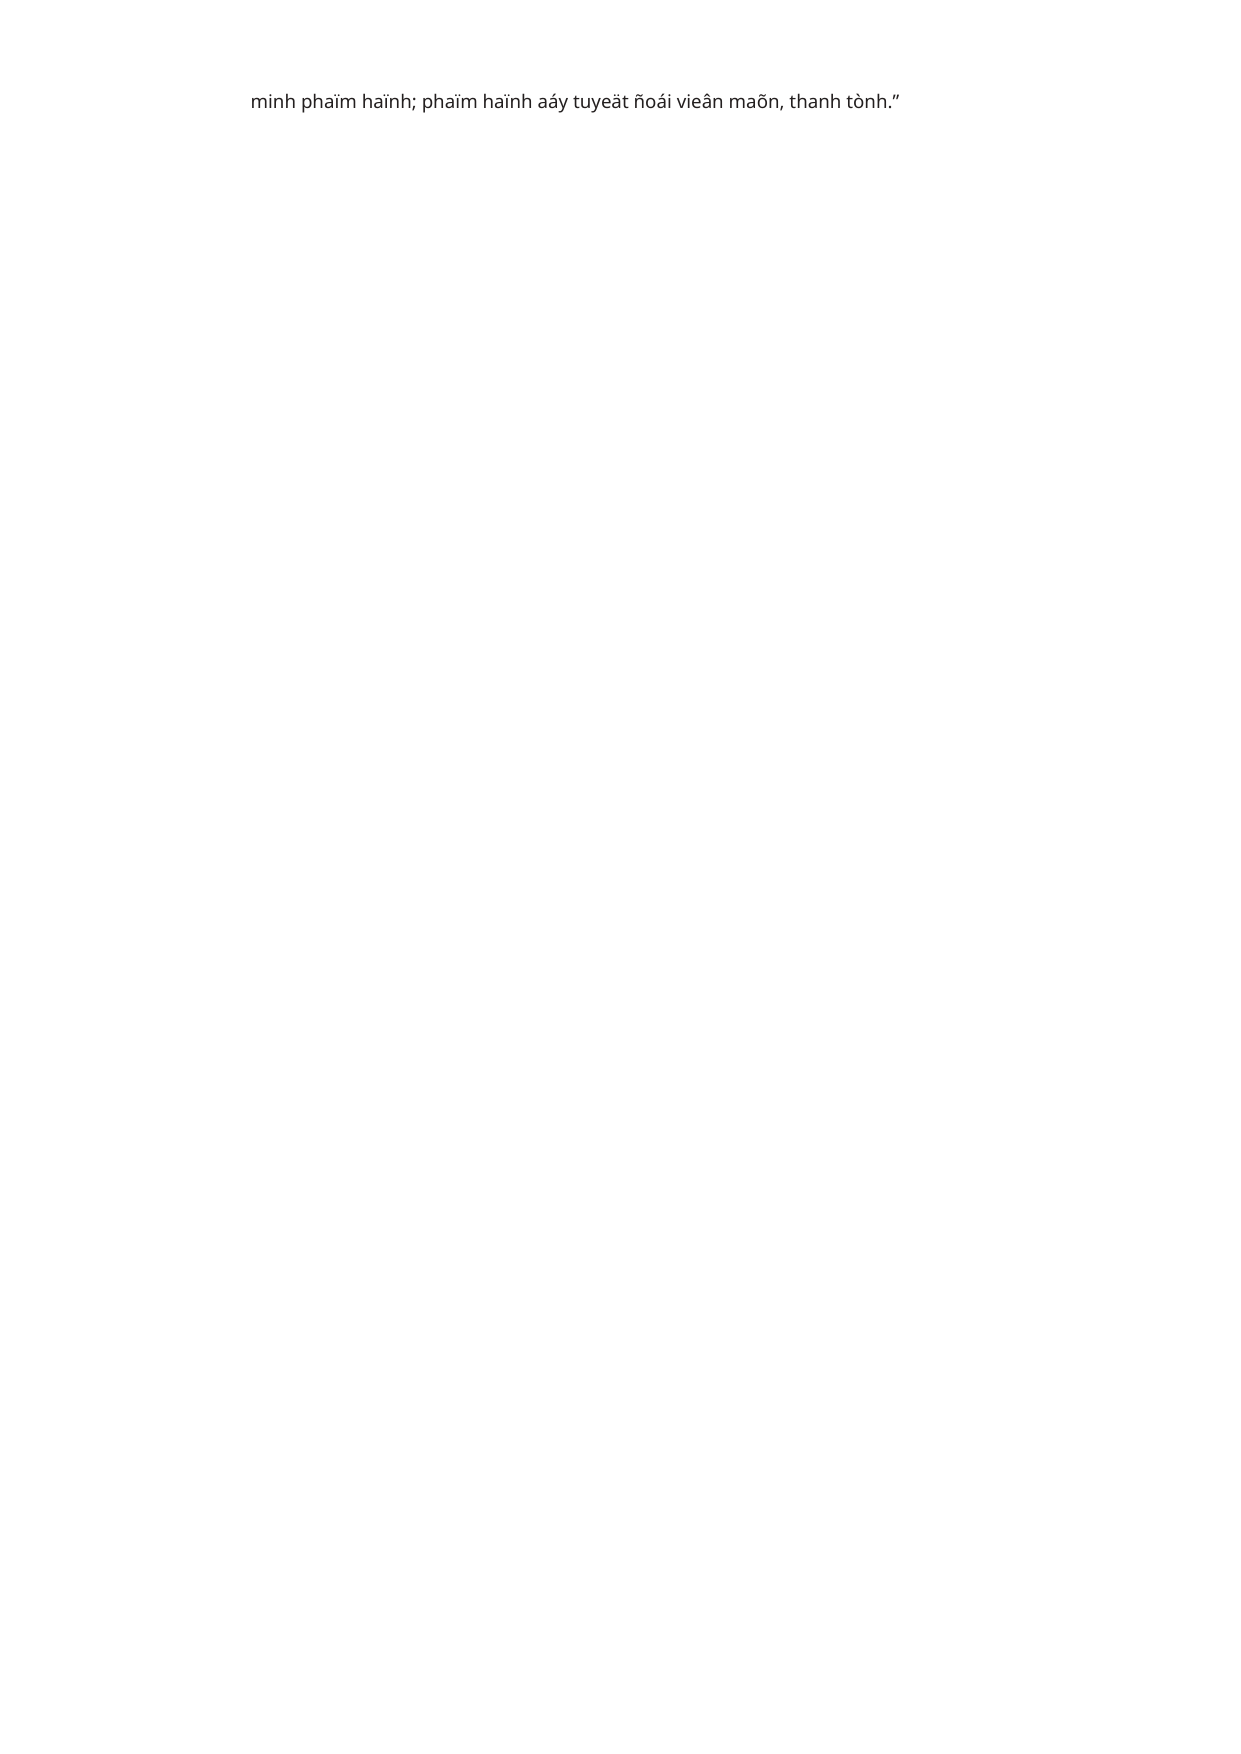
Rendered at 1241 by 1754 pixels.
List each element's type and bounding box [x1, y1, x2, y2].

text [250, 89, 1000, 113]
